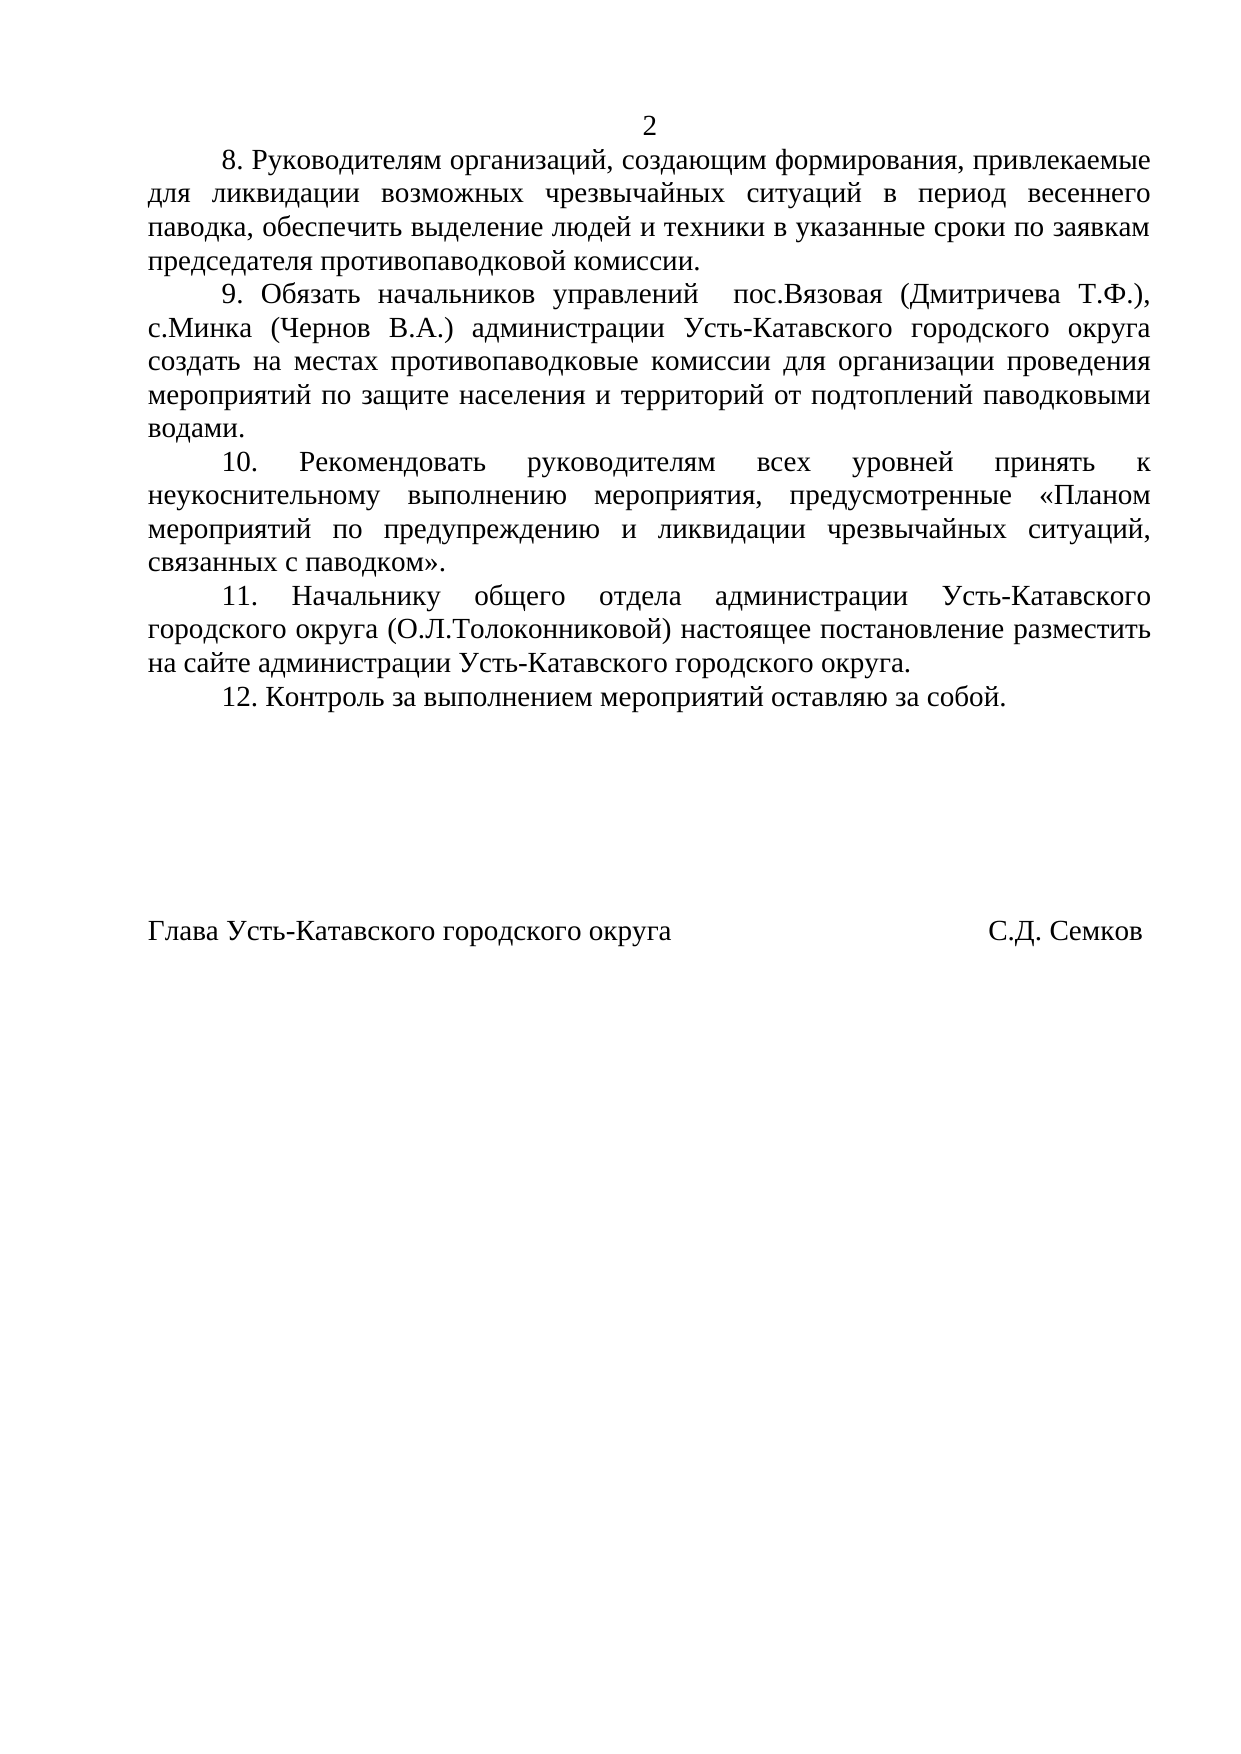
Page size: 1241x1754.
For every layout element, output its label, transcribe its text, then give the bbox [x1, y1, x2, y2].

text 9. Обязать начальников управлений пос.Вязовая (Дмитричева Т.Ф.), с.Минка (Чернов В.А.) администрации Усть-Катавского городского округа создать на местах противопаводковые комиссии для организации проведения мероприятий по защите населения и территорий от подтоплений паводковыми водами. [148, 276, 1152, 444]
text Глава Усть-Катавского городского округа С.Д. Семков [148, 913, 1152, 947]
text 11. Начальнику общего отдела администрации Усть-Катавского городского округа (О.Л.Толоконниковой) настоящее постановление разместить на сайте администрации Усть-Катавского городского округа. [148, 578, 1152, 679]
text 2 [148, 108, 1152, 142]
text 12. Контроль за выполнением мероприятий оставляю за собой. [148, 679, 1152, 712]
text 8. Руководителям организаций, создающим формирования, привлекаемые для ликвидации возможных чрезвычайных ситуаций в период весеннего паводка, обеспечить выделение людей и техники в указанные сроки по заявкам председателя противопаводковой комиссии. [148, 142, 1152, 276]
text 10. Рекомендовать руководителям всех уровней принять к неукоснительному выполнению мероприятия, предусмотренные «Планом мероприятий по предупреждению и ликвидации чрезвычайных ситуаций, связанных с паводком». [148, 444, 1152, 578]
